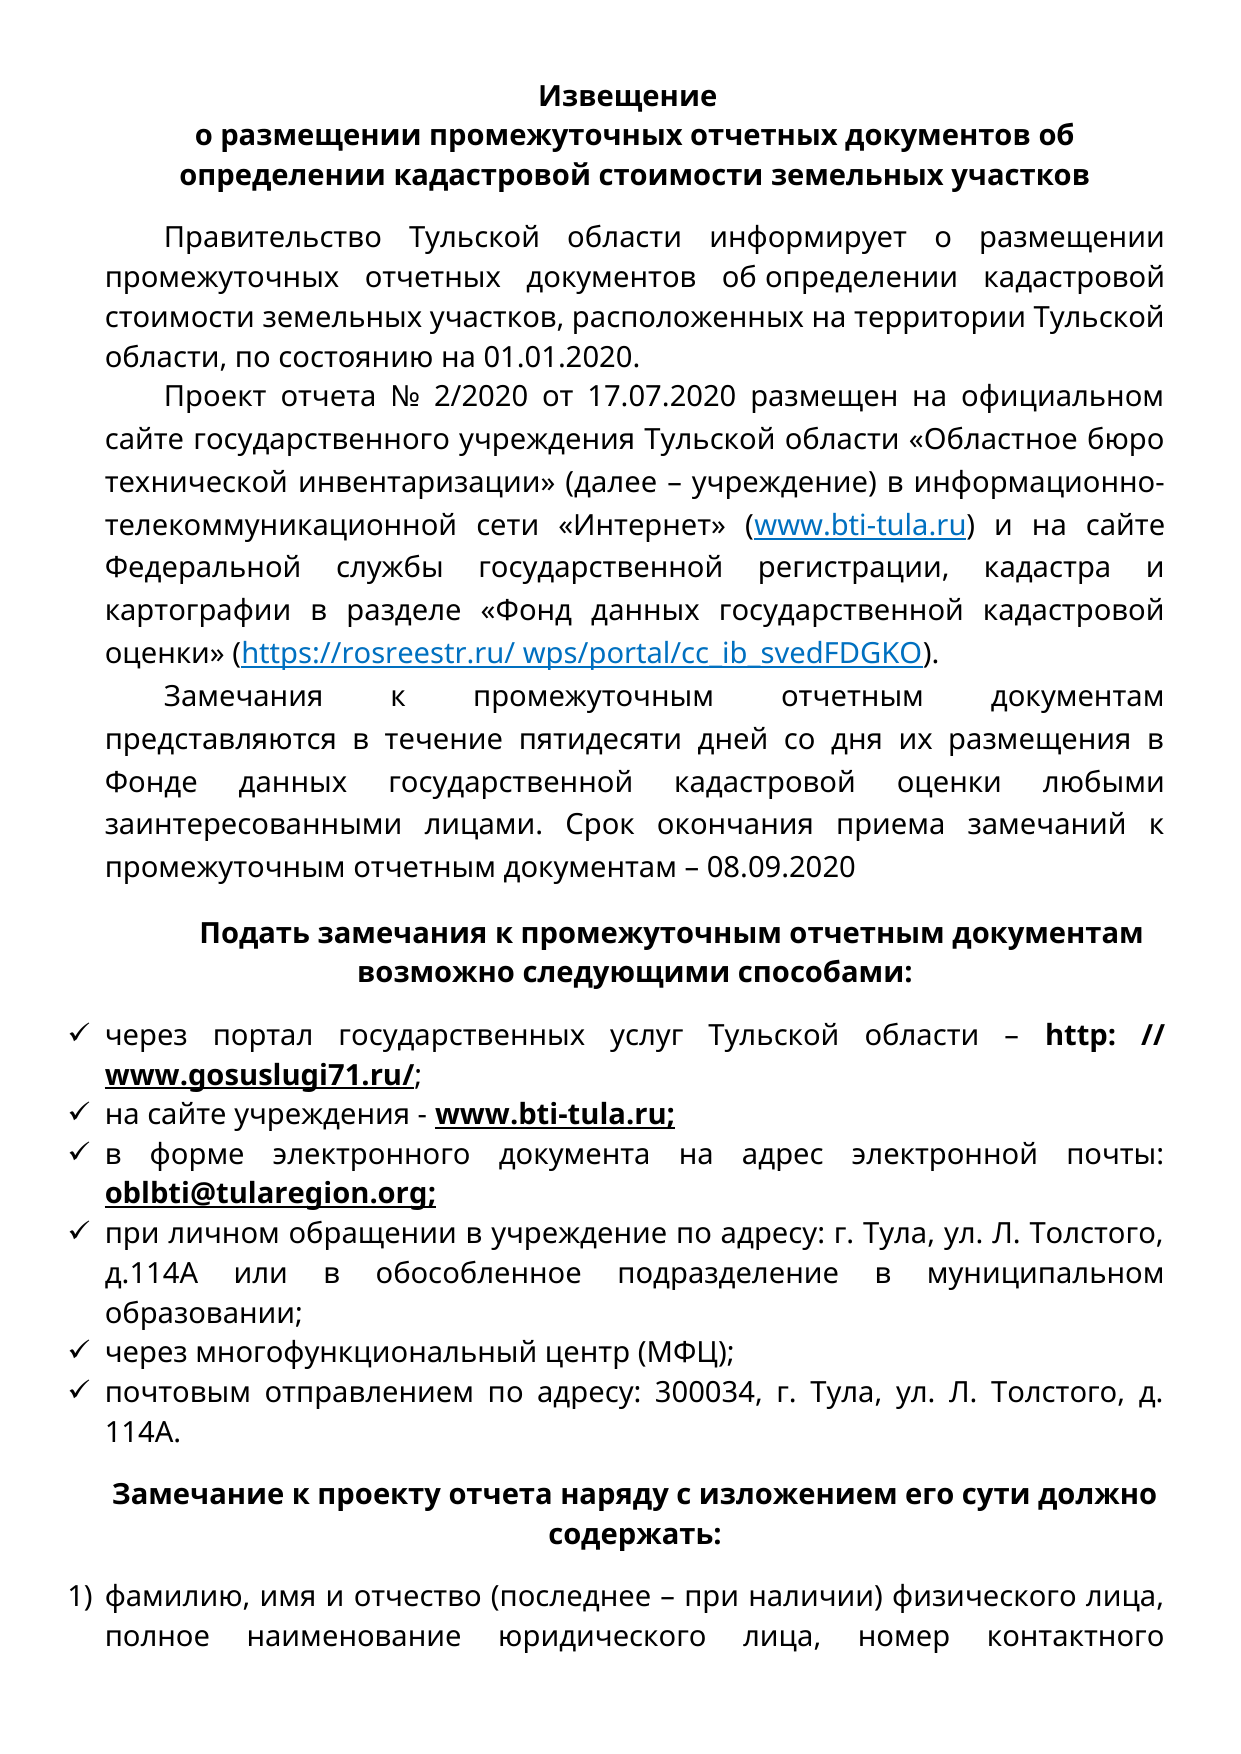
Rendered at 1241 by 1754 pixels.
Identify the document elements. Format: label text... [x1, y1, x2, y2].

text Замечание к проекту отчета наряду с изложением его сути должно содержать: [104, 1473, 1165, 1553]
list через многофункциональный центр (МФЦ); [67, 1332, 1165, 1371]
list на сайте учреждения - www.bti-tula.ru; [67, 1093, 1165, 1133]
list при личном обращении в учреждение по адресу: г. Тула, ул. Л. Толстого, д.114А или в обособленное подразделение в муниципальном образовании; [67, 1212, 1165, 1332]
list почтовым отправлением по адресу: 300034, г. Тула, ул. Л. Толстого, д. 114А. [67, 1371, 1165, 1451]
text Извещение [90, 75, 1165, 115]
text о размещении промежуточных отчетных документов об определении кадастровой стоимости земельных участков [104, 115, 1165, 194]
text Проект отчета № 2/2020 от 17.07.2020 размещен на официальном сайте государственного учреждения Тульской области «Областное бюро технической инвентаризации» (далее – учреждение) в информационно-телекоммуникационной сети «Интернет» (www.bti-tula.ru) и на сайте Федеральной службы государственной регистрации, кадастра и картографии в разделе «Фонд данных государственной кадастровой оценки» (https://rosreestr.ru/ wps/portal/cc_ib_svedFDGKO). [104, 376, 1165, 672]
text Замечания к промежуточным отчетным документам представляются в течение пятидесяти дней со дня их размещения в Фонде данных государственной кадастровой оценки любыми заинтересованными лицами. Срок окончания приема замечаний к промежуточным отчетным документам – 08.09.2020 [104, 675, 1165, 886]
text Правительство Тульской области информирует о размещении промежуточных отчетных документов об определении кадастровой стоимости земельных участков, расположенных на территории Тульской области, по состоянию на 01.01.2020. [104, 217, 1165, 376]
list в форме электронного документа на адрес электронной почты: oblbti@tularegion.org; [67, 1133, 1165, 1212]
text Подать замечания к промежуточным отчетным документам возможно следующими способами: [104, 912, 1165, 991]
list через портал государственных услуг Тульской области – http: // www.gosuslugi71.ru/; [67, 1014, 1165, 1093]
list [67, 1575, 1165, 1655]
